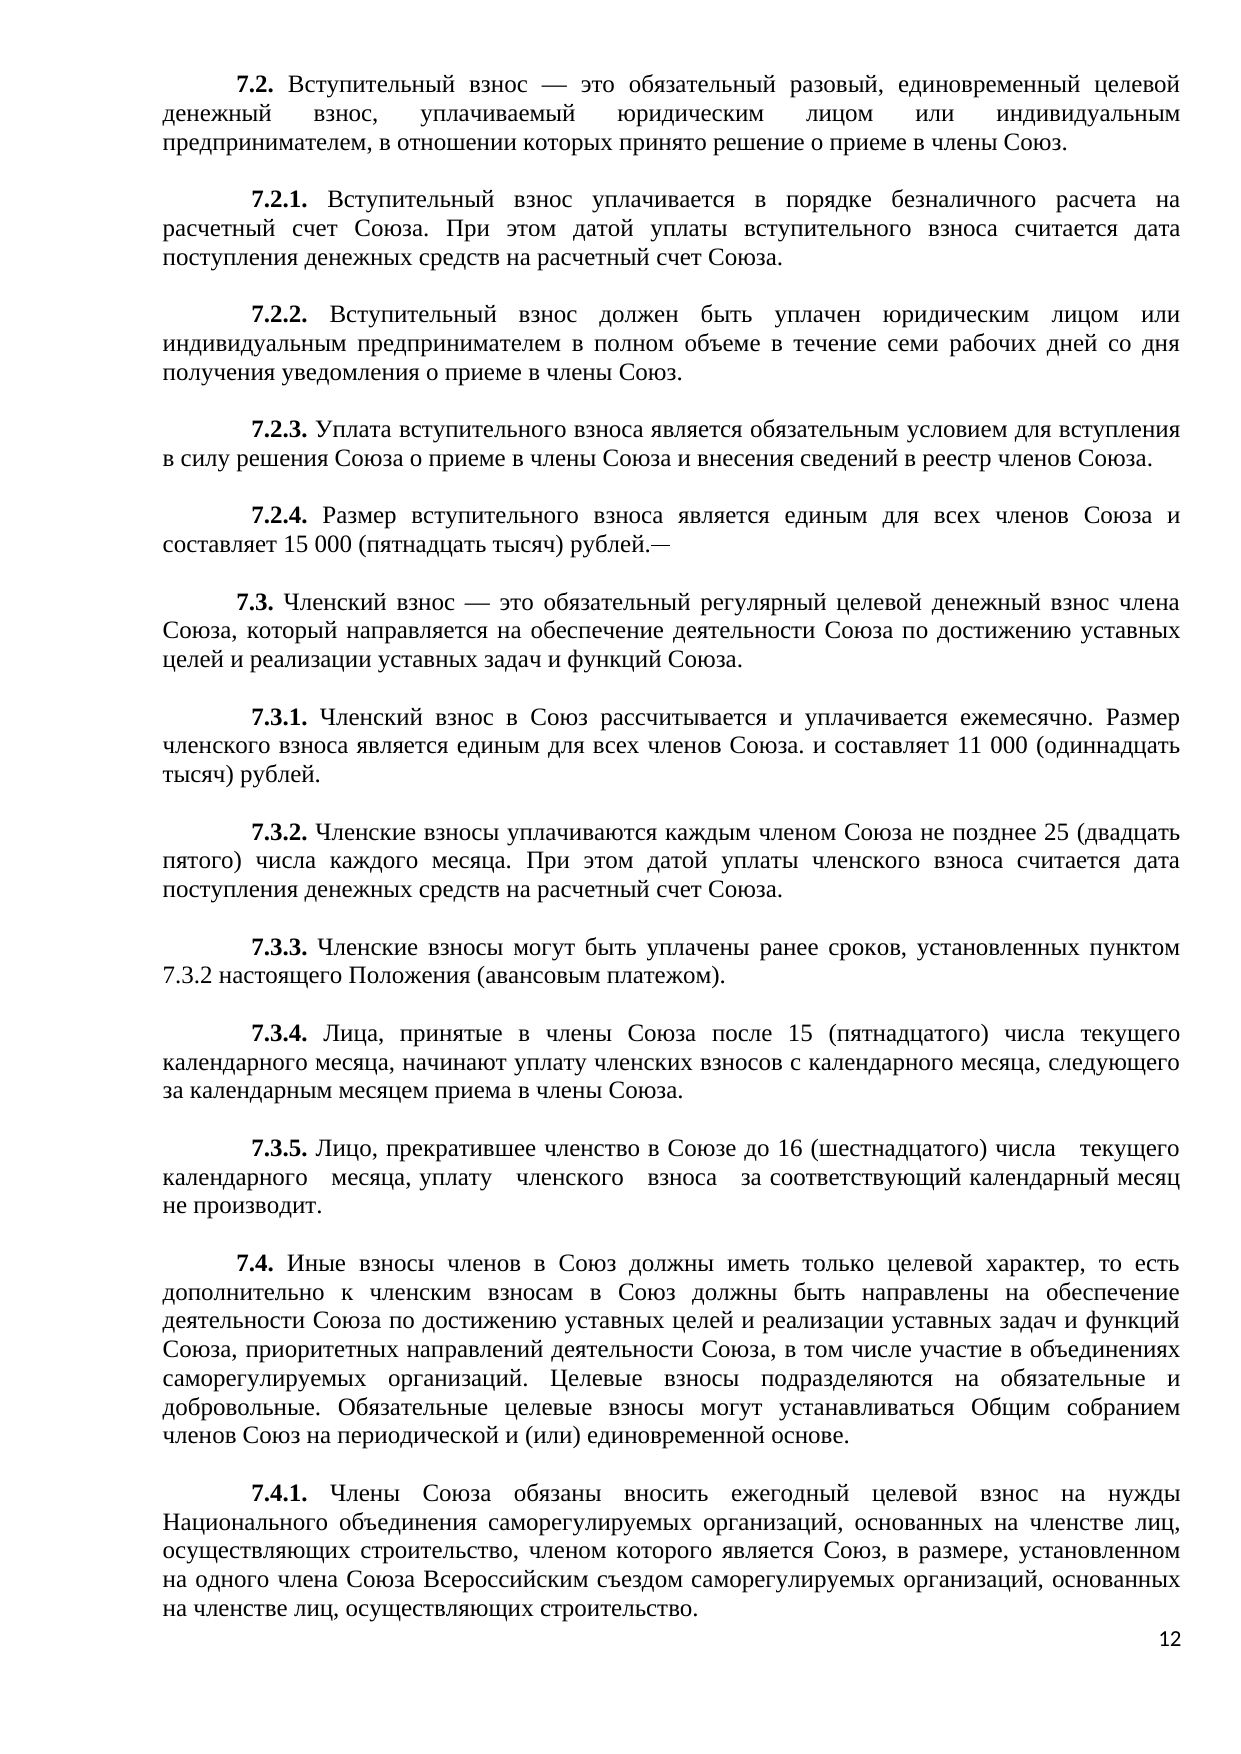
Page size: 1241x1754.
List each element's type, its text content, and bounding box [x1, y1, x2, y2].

text 7.3.5. Лицо, прекратившее членство в Союзе до 16 (шестнадцатого) числа текущего календарного месяца, уплату членского взноса за соответствующий календарный месяц не производит. [162, 1133, 1181, 1219]
text 7.2.1. Вступительный взнос уплачивается в порядке безналичного расчета на расчетный счет Союза. При этом датой уплаты вступительного взноса считается дата поступления денежных средств на расчетный счет Союза. [162, 184, 1181, 270]
text 7.2.4. Размер вступительного взноса является единым для всех членов Союза и составляет 15 000 (пятнадцать тысяч) рублей. [162, 500, 1181, 558]
text 7.3.1. Членский взнос в Союз рассчитывается и уплачивается ежемесячно. Размер членского взноса является единым для всех членов Союза. и составляет 11 000 (одиннадцать тысяч) рублей. [162, 702, 1181, 788]
text 7.4. Иные взносы членов в Союз должны иметь только целевой характер, то есть дополнительно к членским взносам в Союз должны быть направлены на обеспечение деятельности Союза по достижению уставных целей и реализации уставных задач и функций Союза, приоритетных направлений деятельности Союза, в том числе участие в объединениях саморегулируемых организаций. Целевые взносы подразделяются на обязательные и добровольные. Обязательные целевые взносы могут устанавливаться Общим собранием членов Союз на периодической и (или) единовременной основе. [162, 1248, 1181, 1449]
text 7.3.4. Лица, принятые в члены Союза после 15 (пятнадцатого) числа текущего календарного месяца, начинают уплату членских взносов с календарного месяца, следующего за календарным месяцем приема в члены Союза. [162, 1018, 1181, 1104]
text 7.3.3. Членские взносы могут быть уплачены ранее сроков, установленных пунктом 7.3.2 настоящего Положения (авансовым платежом). [162, 932, 1181, 989]
text 7.2.3. Уплата вступительного взноса является обязательным условием для вступления в силу решения Союза о приеме в члены Союза и внесения сведений в реестр членов Союза. [162, 414, 1181, 472]
text 7.3. Членский взнос — это обязательный регулярный целевой денежный взнос члена Союза, который направляется на обеспечение деятельности Союза по достижению уставных целей и реализации уставных задач и функций Союза. [162, 587, 1181, 673]
text 7.2. Вступительный взнос — это обязательный разовый, единовременный целевой денежный взнос, уплачиваемый юридическим лицом или индивидуальным предпринимателем, в отношении которых принято решение о приеме в члены Союз. [162, 69, 1181, 155]
text 7.3.2. Членские взносы уплачиваются каждым членом Союза не позднее 25 (двадцать пятого) числа каждого месяца. При этом датой уплаты членского взноса считается дата поступления денежных средств на расчетный счет Союза. [162, 817, 1181, 903]
text 7.4.1. Члены Союза обязаны вносить ежегодный целевой взнос на нужды Национального объединения саморегулируемых организаций, основанных на членстве лиц, осуществляющих строительство, членом которого является Союз, в размере, установленном на одного члена Союза Всероссийским съездом саморегулируемых организаций, основанных на членстве лиц, осуществляющих строительство. [162, 1478, 1181, 1622]
text 7.2.2. Вступительный взнос должен быть уплачен юридическим лицом или индивидуальным предпринимателем в полном объеме в течение семи рабочих дней со дня получения уведомления о приеме в члены Союз. [162, 299, 1181, 385]
